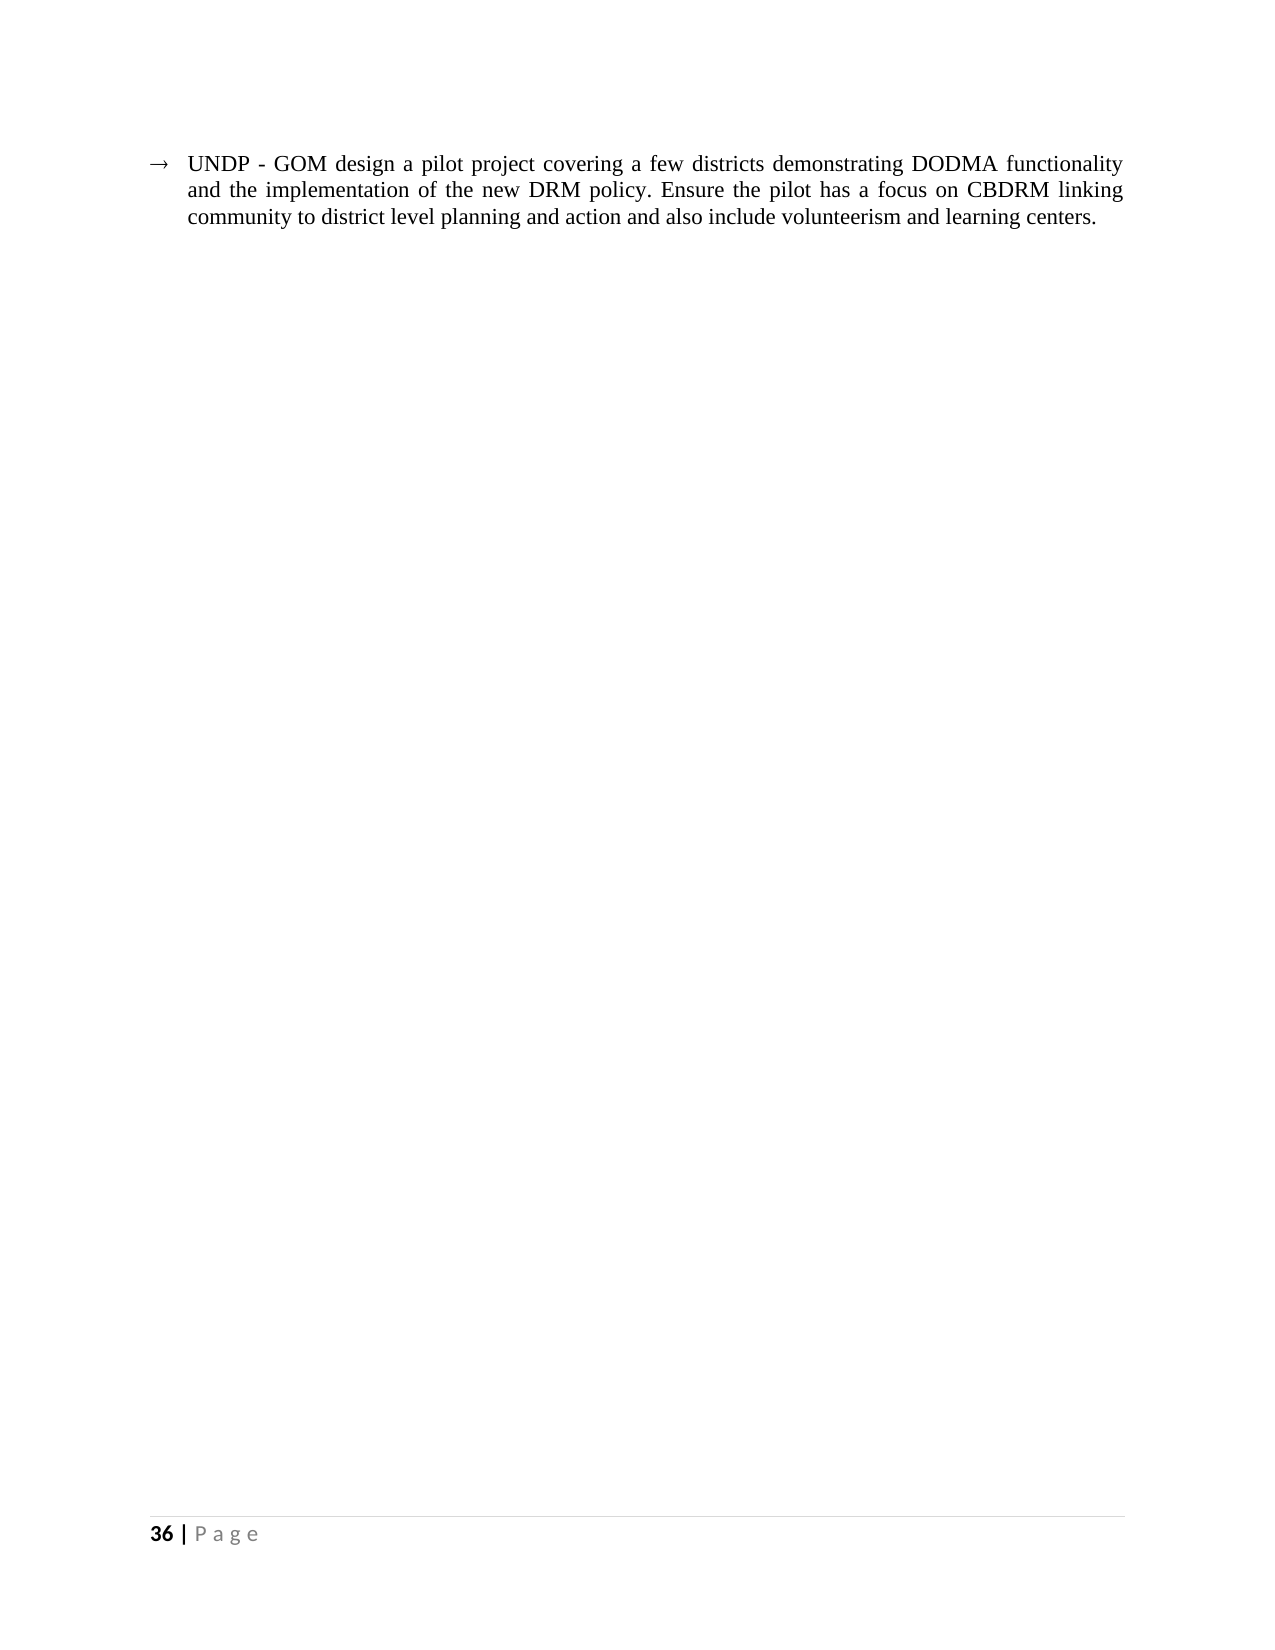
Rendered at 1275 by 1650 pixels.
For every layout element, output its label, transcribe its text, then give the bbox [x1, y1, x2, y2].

list UNDP - GOM design a pilot project covering a few districts demonstrating DODMA functionality and the implementation of the new DRM policy. Ensure the pilot has a focus on CBDRM linking community to district level planning and action and also include volunteerism and learning centers. [150, 150, 1125, 229]
